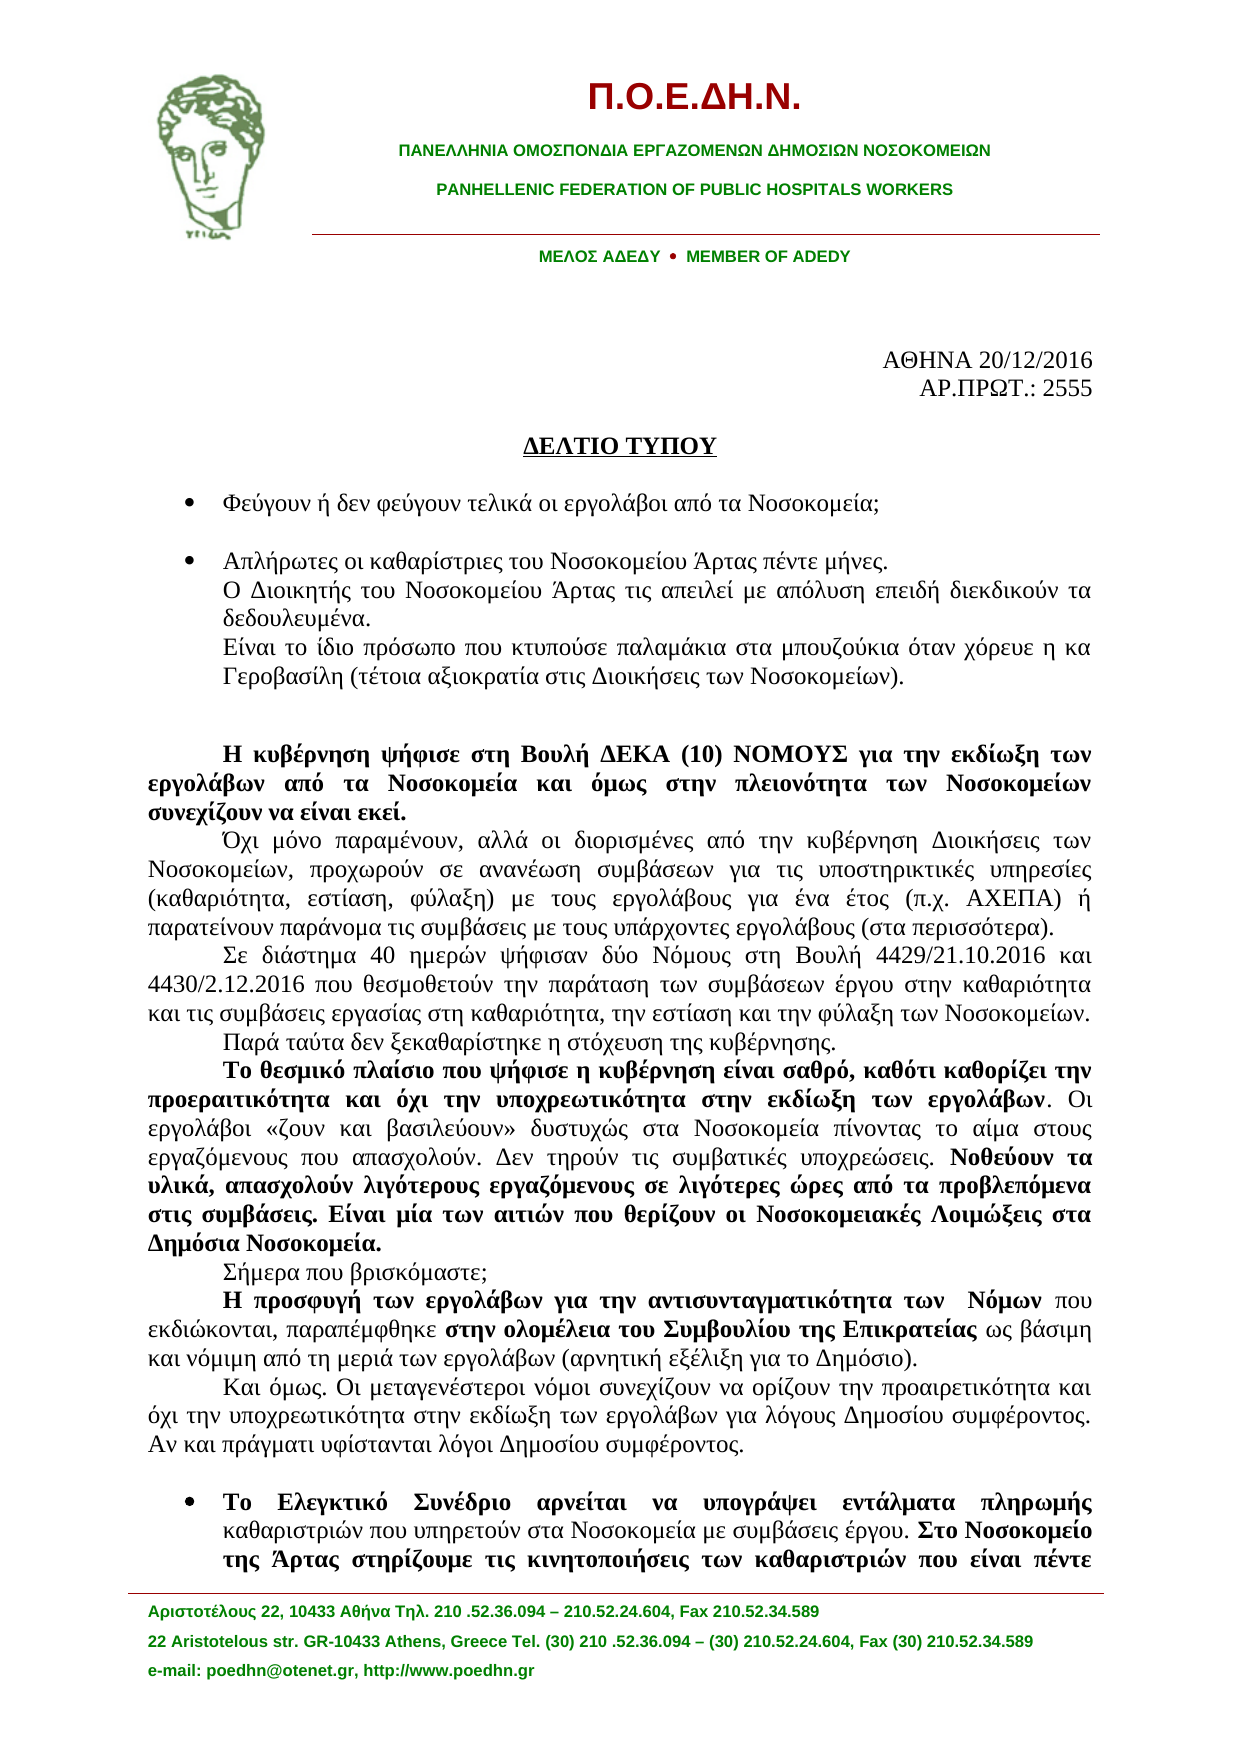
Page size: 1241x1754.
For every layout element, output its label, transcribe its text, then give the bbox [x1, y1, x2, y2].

list Απλήρωτες οι καθαρίστριες του Νοσοκομείου Άρτας πέντε μήνες. [185, 546, 1092, 575]
list Είναι το ίδιο πρόσωπο που κτυπούσε παλαμάκια στα μπουζούκια όταν χόρευε η κα Γεροβασίλη (τέτοια αξιοκρατία στις Διοικήσεις των Νοσοκομείων). [223, 632, 1092, 690]
list Φεύγουν ή δεν φεύγουν τελικά οι εργολάβοι από τα Νοσοκομεία; [185, 488, 1092, 517]
text Το θεσμικό πλαίσιο που ψήφισε η κυβέρνηση είναι σαθρό, καθότι καθορίζει την προεραιτικότητα και όχι την υποχρεωτικότητα στην εκδίωξη των εργολάβων. Οι εργολάβοι «ζουν και βασιλεύουν» δυστυχώς στα Νοσοκομεία πίνοντας το αίμα στους εργαζόμενους που απασχολούν. Δεν τηρούν τις συμβατικές υποχρεώσεις. Νοθεύουν τα υλικά, απασχολούν λιγότερους εργαζόμενους σε λιγότερες ώρες από τα προβλεπόμενα στις συμβάσεις. Είναι μία των αιτιών που θερίζουν οι Νοσοκομειακές Λοιμώξεις στα Δημόσια Νοσοκομεία. [148, 1056, 1092, 1257]
text ΑΘΗΝΑ 20/12/2016 [148, 345, 1092, 373]
text Παρά ταύτα δεν ξεκαθαρίστηκε η στόχευση της κυβέρνησης. [148, 1027, 1092, 1056]
picture [147, 73, 281, 241]
text Η κυβέρνηση ψήφισε στη Βουλή ΔΕΚΑ (10) ΝΟΜΟΥΣ για την εκδίωξη των εργολάβων από τα Νοσοκομεία και όμως στην πλειονότητα των Νοσοκομείων συνεχίζουν να είναι εκεί. [148, 739, 1092, 826]
text Η προσφυγή των εργολάβων για την αντισυνταγματικότητα των Νόμων που εκδιώκονται, παραπέμφθηκε στην ολομέλεια του Συμβουλίου της Επικρατείας ως βάσιμη και νόμιμη από τη μεριά των εργολάβων (αρνητική εξέλιξη για το Δημόσιο). [148, 1286, 1092, 1372]
text Σήμερα που βρισκόμαστε; [148, 1257, 1092, 1286]
text ΔΕΛΤΙΟ ΤΥΠΟΥ [148, 431, 1092, 460]
text Και όμως. Οι μεταγενέστεροι νόμοι συνεχίζουν να ορίζουν την προαιρετικότητα και όχι την υποχρεωτικότητα στην εκδίωξη των εργολάβων για λόγους Δημοσίου συμφέροντος. Αν και πράγματι υφίστανται λόγοι Δημοσίου συμφέροντος. [148, 1372, 1092, 1458]
list Ο Διοικητής του Νοσοκομείου Άρτας τις απειλεί με απόλυση επειδή διεκδικούν τα δεδουλευμένα. [223, 575, 1092, 632]
text Όχι μόνο παραμένουν, αλλά οι διορισμένες από την κυβέρνηση Διοικήσεις των Νοσοκομείων, προχωρούν σε ανανέωση συμβάσεων για τις υποστηρικτικές υπηρεσίες (καθαριότητα, εστίαση, φύλαξη) με τους εργολάβους για ένα έτος (π.χ. ΑΧΕΠΑ) ή παρατείνουν παράνομα τις συμβάσεις με τους υπάρχοντες εργολάβους (στα περισσότερα). [148, 826, 1092, 941]
text ΑΡ.ΠΡΩΤ.: 2555 [148, 373, 1092, 402]
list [185, 1487, 1092, 1573]
text Σε διάστημα 40 ημερών ψήφισαν δύο Νόμους στη Βουλή 4429/21.10.2016 και 4430/2.12.2016 που θεσμοθετούν την παράταση των συμβάσεων έργου στην καθαριότητα και τις συμβάσεις εργασίας στη καθαριότητα, την εστίαση και την φύλαξη των Νοσοκομείων. [148, 941, 1092, 1027]
